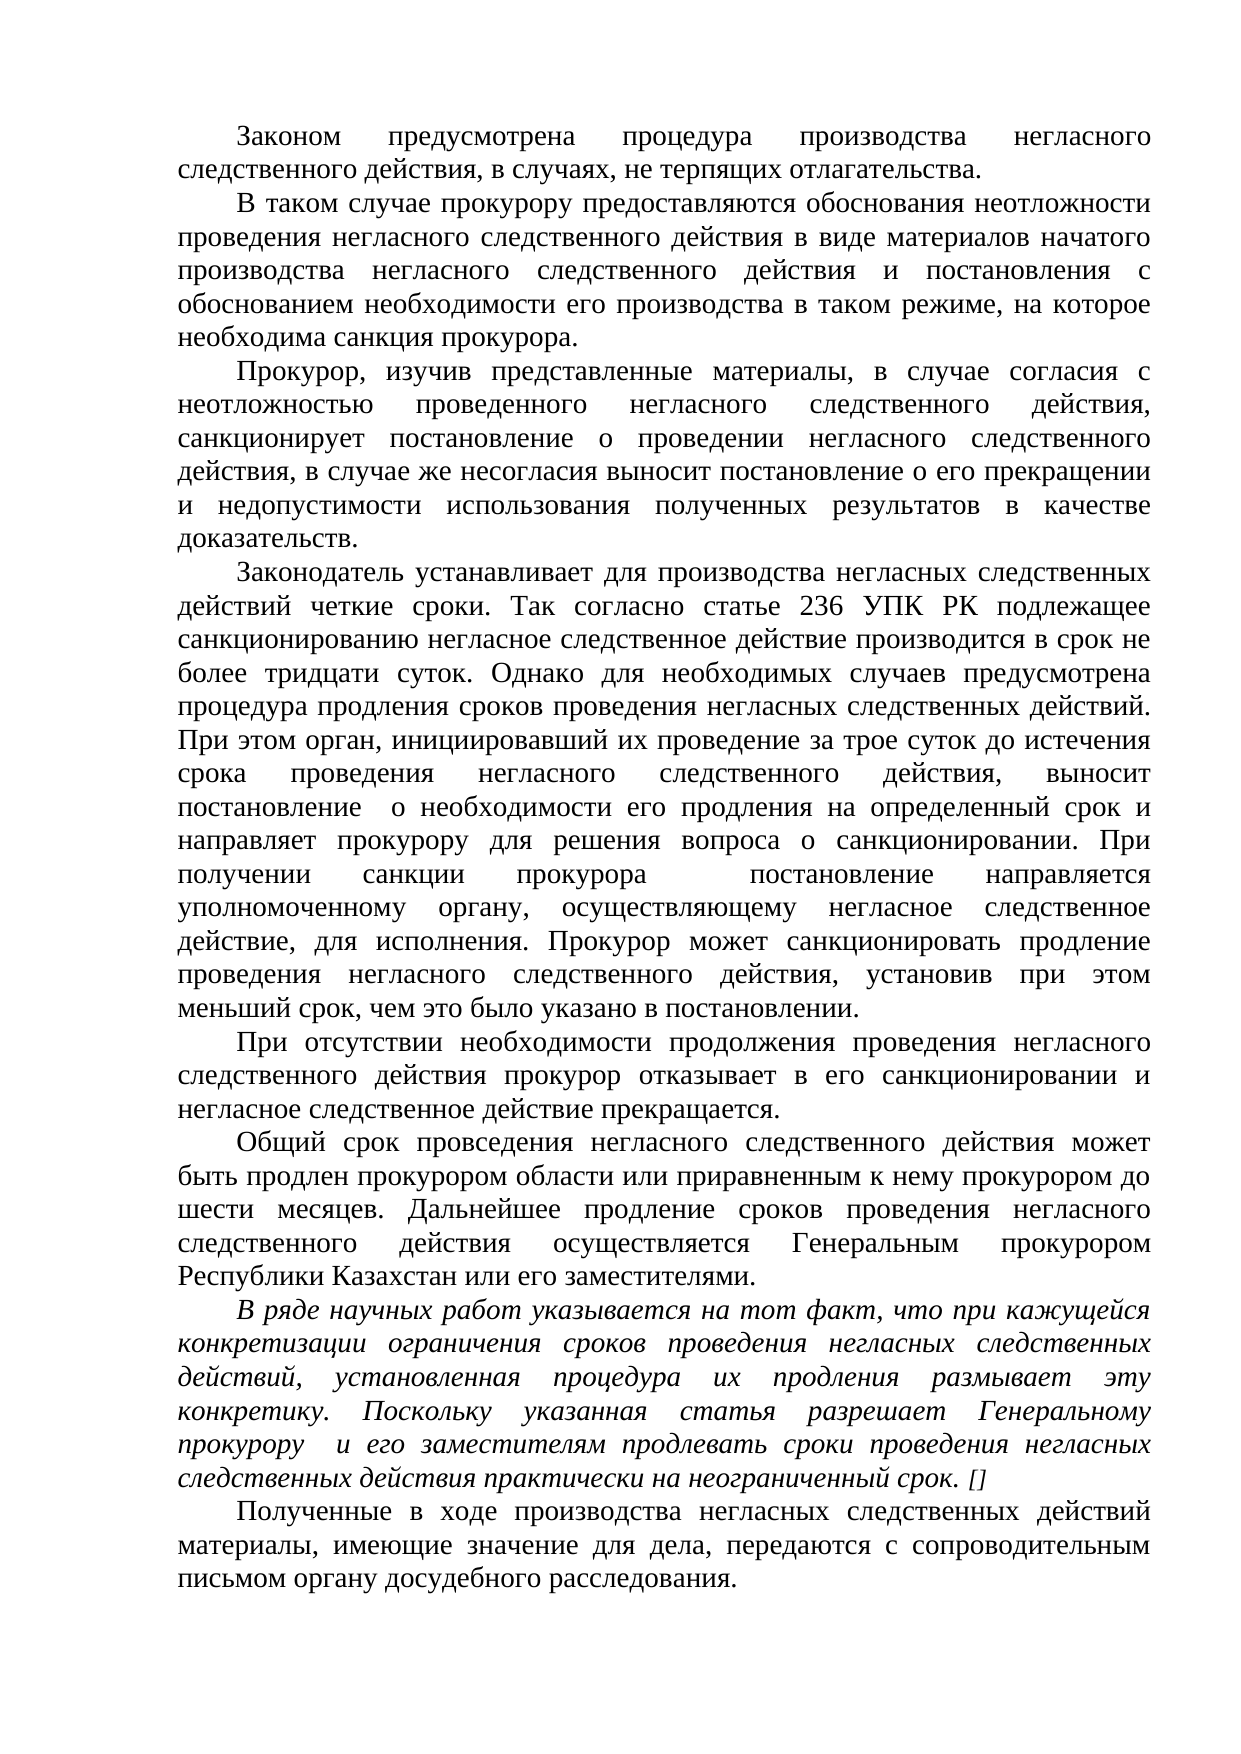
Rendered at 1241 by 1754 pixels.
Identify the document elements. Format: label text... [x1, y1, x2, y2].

text В таком случае прокурору предоставляются обоснования неотложности проведения негласного следственного действия в виде материалов начатого производства негласного следственного действия и постановления с обоснованием необходимости его производства в таком режиме, на которое необходима санкция прокурора. [177, 185, 1152, 353]
text Прокурор, изучив представленные материалы, в случае согласия с неотложностью проведенного негласного следственного действия, санкционирует постановление о проведении негласного следственного действия, в случае же несогласия выносит постановление о его прекращении и недопустимости использования полученных результатов в качестве доказательств. [177, 353, 1152, 554]
text Законом предусмотрена процедура производства негласного следственного действия, в случаях, не терпящих отлагательства. [177, 118, 1152, 185]
text Общий срок провседения негласного следственного действия может быть продлен прокурором области или приравненным к нему прокурором до шести месяцев. Дальнейшее продление сроков проведения негласного следственного действия осуществляется Генеральным прокурором Республики Казахстан или его заместителями. [177, 1124, 1152, 1292]
text При отсутствии необходимости продолжения проведения негласного следственного действия прокурор отказывает в его санкционировании и негласное следственное действие прекращается. [177, 1024, 1152, 1124]
text Полученные в ходе производства негласных следственных действий материалы, имеющие значение для дела, передаются с сопроводительным письмом органу досудебного расследования. [177, 1493, 1152, 1594]
text В ряде научных работ указывается на тот факт, что при кажущейся конкретизации ограничения сроков проведения негласных следственных действий, установленная процедура их продления размывает эту конкретику. Поскольку указанная статья разрешает Генеральному прокурору и его заместителям продлевать сроки проведения негласных следственных действия практически на неограниченный срок. [] [177, 1292, 1152, 1493]
text Законодатель устанавливает для производства негласных следственных действий четкие сроки. Так согласно статье 236 УПК РК подлежащее санкционированию негласное следственное действие производится в срок не более тридцати суток. Однако для необходимых случаев предусмотрена процедура продления сроков проведения негласных следственных действий. При этом орган, инициировавший их проведение за трое суток до истечения срока проведения негласного следственного действия, выносит постановление о необходимости его продления на определенный срок и направляет прокурору для решения вопроса о санкционировании. При получении санкции прокурора постановление направляется уполномоченному органу, осуществляющему негласное следственное действие, для исполнения. Прокурор может санкционировать продление проведения негласного следственного действия, установив при этом меньший срок, чем это было указано в постановлении. [177, 554, 1152, 1024]
